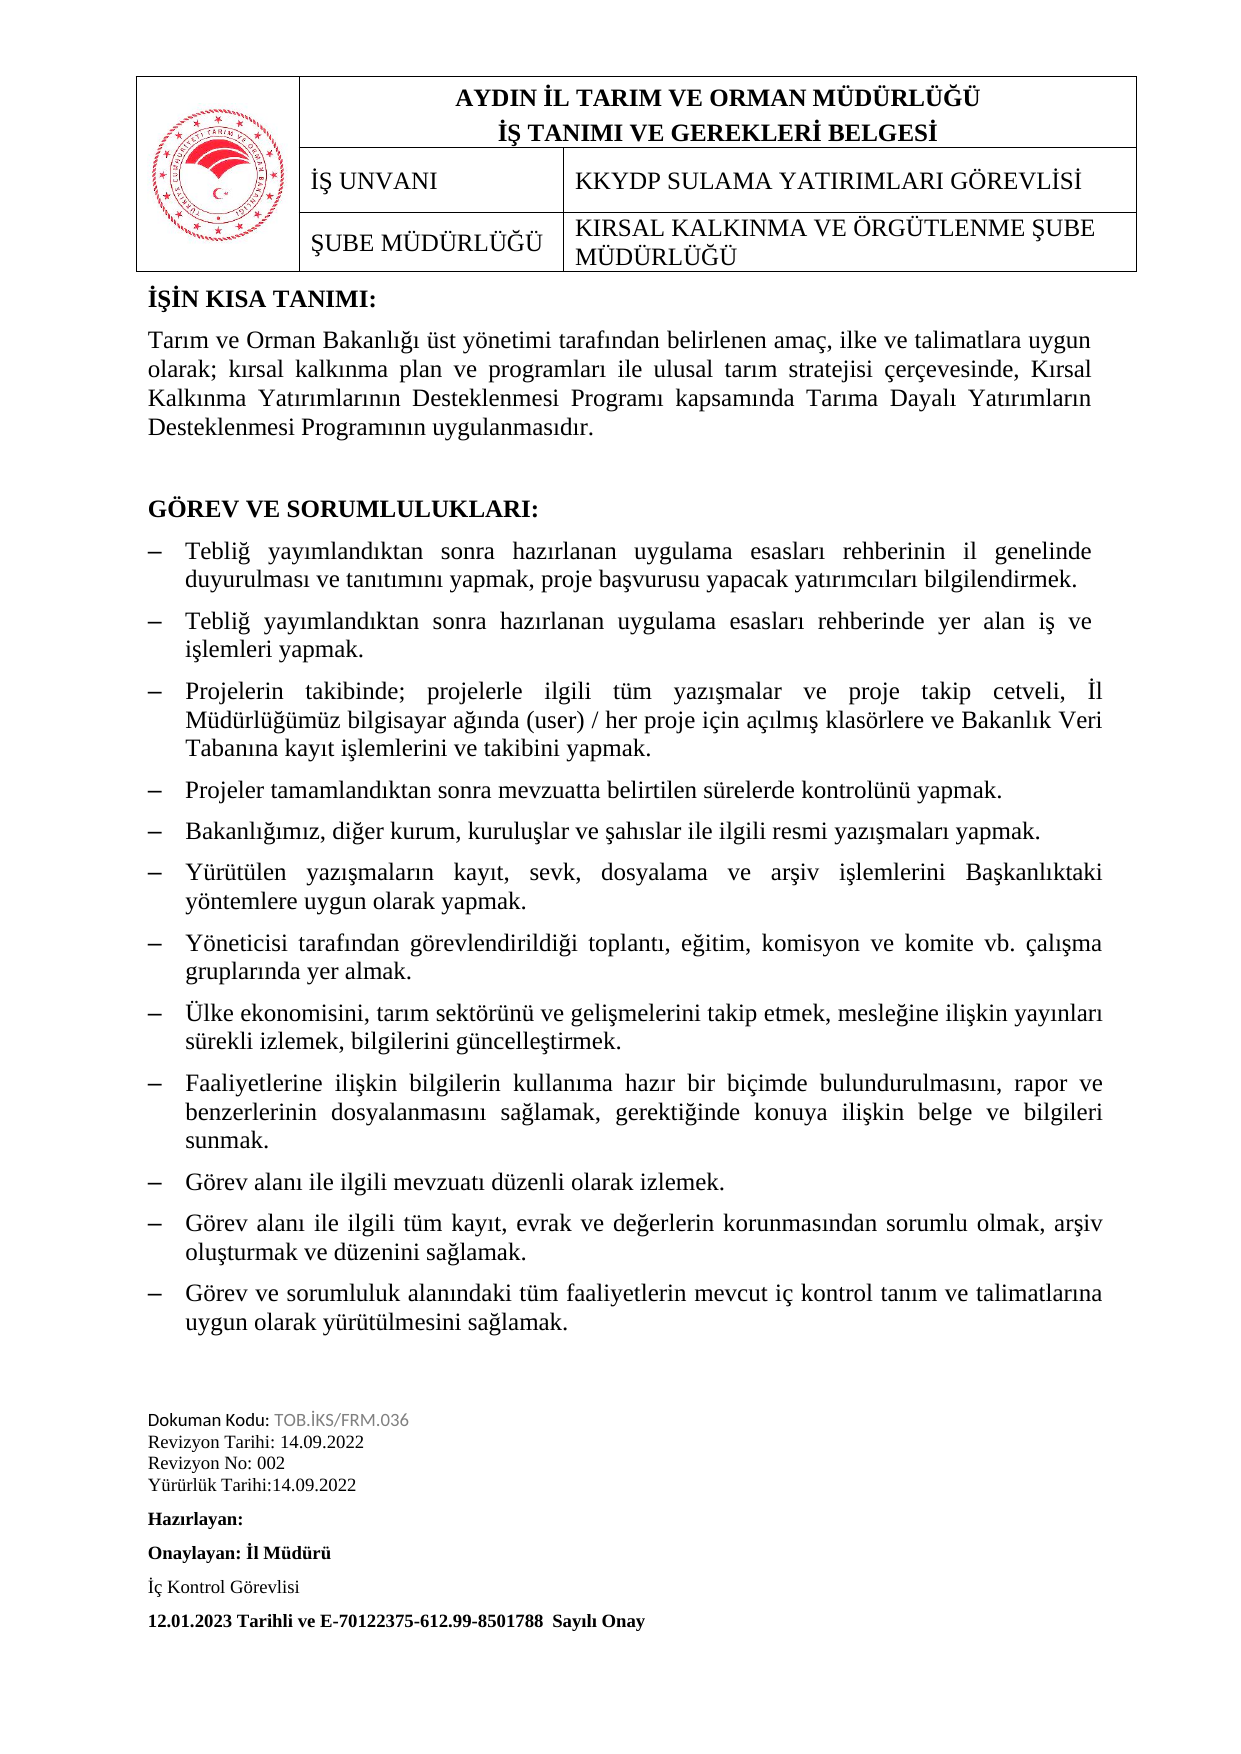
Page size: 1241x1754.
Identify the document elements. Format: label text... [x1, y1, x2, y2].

picture [147, 103, 288, 245]
list Görev ve sorumluluk alanındaki tüm faaliyetlerin mevcut iç kontrol tanım ve talimatlarına uygun olarak yürütülmesini sağlamak. [148, 1278, 1104, 1336]
list Projeler tamamlandıktan sonra mevzuatta belirtilen sürelerde kontrolünü yapmak. [148, 775, 1092, 803]
list Ülke ekonomisini, tarım sektörünü ve gelişmelerini takip etmek, mesleğine ilişkin yayınları sürekli izlemek, bilgilerini güncelleştirmek. [148, 998, 1104, 1055]
text İŞİN KISA TANIMI: [564, 213, 1092, 271]
text İŞİN KISA TANIMI: [300, 131, 1092, 147]
list Yöneticisi tarafından görevlendirildiği toplantı, eğitim, komisyon ve komite vb. çalışma gruplarında yer almak. [148, 927, 1104, 985]
text Tarım ve Orman Bakanlığı üst yönetimi tarafından belirlenen amaç, ilke ve talimatlara uygun olarak; kırsal kalkınma plan ve programları ile ulusal tarım stratejisi çerçevesinde, Kırsal Kalkınma Yatırımlarının Desteklenmesi Programı kapsamında Tarıma Dayalı Yatırımların Desteklenmesi Programının uygulanmasıdır. [148, 326, 1092, 441]
list Tebliğ yayımlandıktan sonra hazırlanan uygulama esasları rehberinde yer alan iş ve işlemleri yapmak. [148, 606, 1092, 663]
text İŞİN KISA TANIMI: [300, 148, 563, 212]
text İŞİN KISA TANIMI: [148, 272, 1092, 313]
list Yürütülen yazışmaların kayıt, sevk, dosyalama ve arşiv işlemlerini Başkanlıktaki yöntemlere uygun olarak yapmak. [148, 857, 1104, 915]
list Görev alanı ile ilgili tüm kayıt, evrak ve değerlerin korunmasından sorumlu olmak, arşiv oluşturmak ve düzenini sağlamak. [148, 1208, 1104, 1266]
text İŞİN KISA TANIMI: [300, 213, 563, 271]
list Görev alanı ile ilgili mevzuatı düzenli olarak izlemek. [148, 1167, 1104, 1195]
text İŞİN KISA TANIMI: [564, 148, 1092, 212]
text İŞİN KISA TANIMI: [148, 131, 299, 271]
text GÖREV VE SORUMLULUKLARI: [148, 494, 1092, 523]
list Projelerin takibinde; projelerle ilgili tüm yazışmalar ve proje takip cetveli, İl Müdürlüğümüz bilgisayar ağında (user) / her proje için açılmış klasörlere ve Bakanlık Veri Tabanına kayıt işlemlerini ve takibini yapmak. [148, 676, 1104, 762]
list Bakanlığımız, diğer kurum, kuruluşlar ve şahıslar ile ilgili resmi yazışmaları yapmak. [148, 816, 1104, 845]
list Faaliyetlerine ilişkin bilgilerin kullanıma hazır bir biçimde bulundurulmasını, rapor ve benzerlerinin dosyalanmasını sağlamak, gerektiğinde konuya ilişkin belge ve bilgileri sunmak. [148, 1068, 1104, 1154]
list Tebliğ yayımlandıktan sonra hazırlanan uygulama esasları rehberinin il genelinde duyurulması ve tanıtımını yapmak, proje başvurusu yapacak yatırımcıları bilgilendirmek. [148, 536, 1092, 593]
